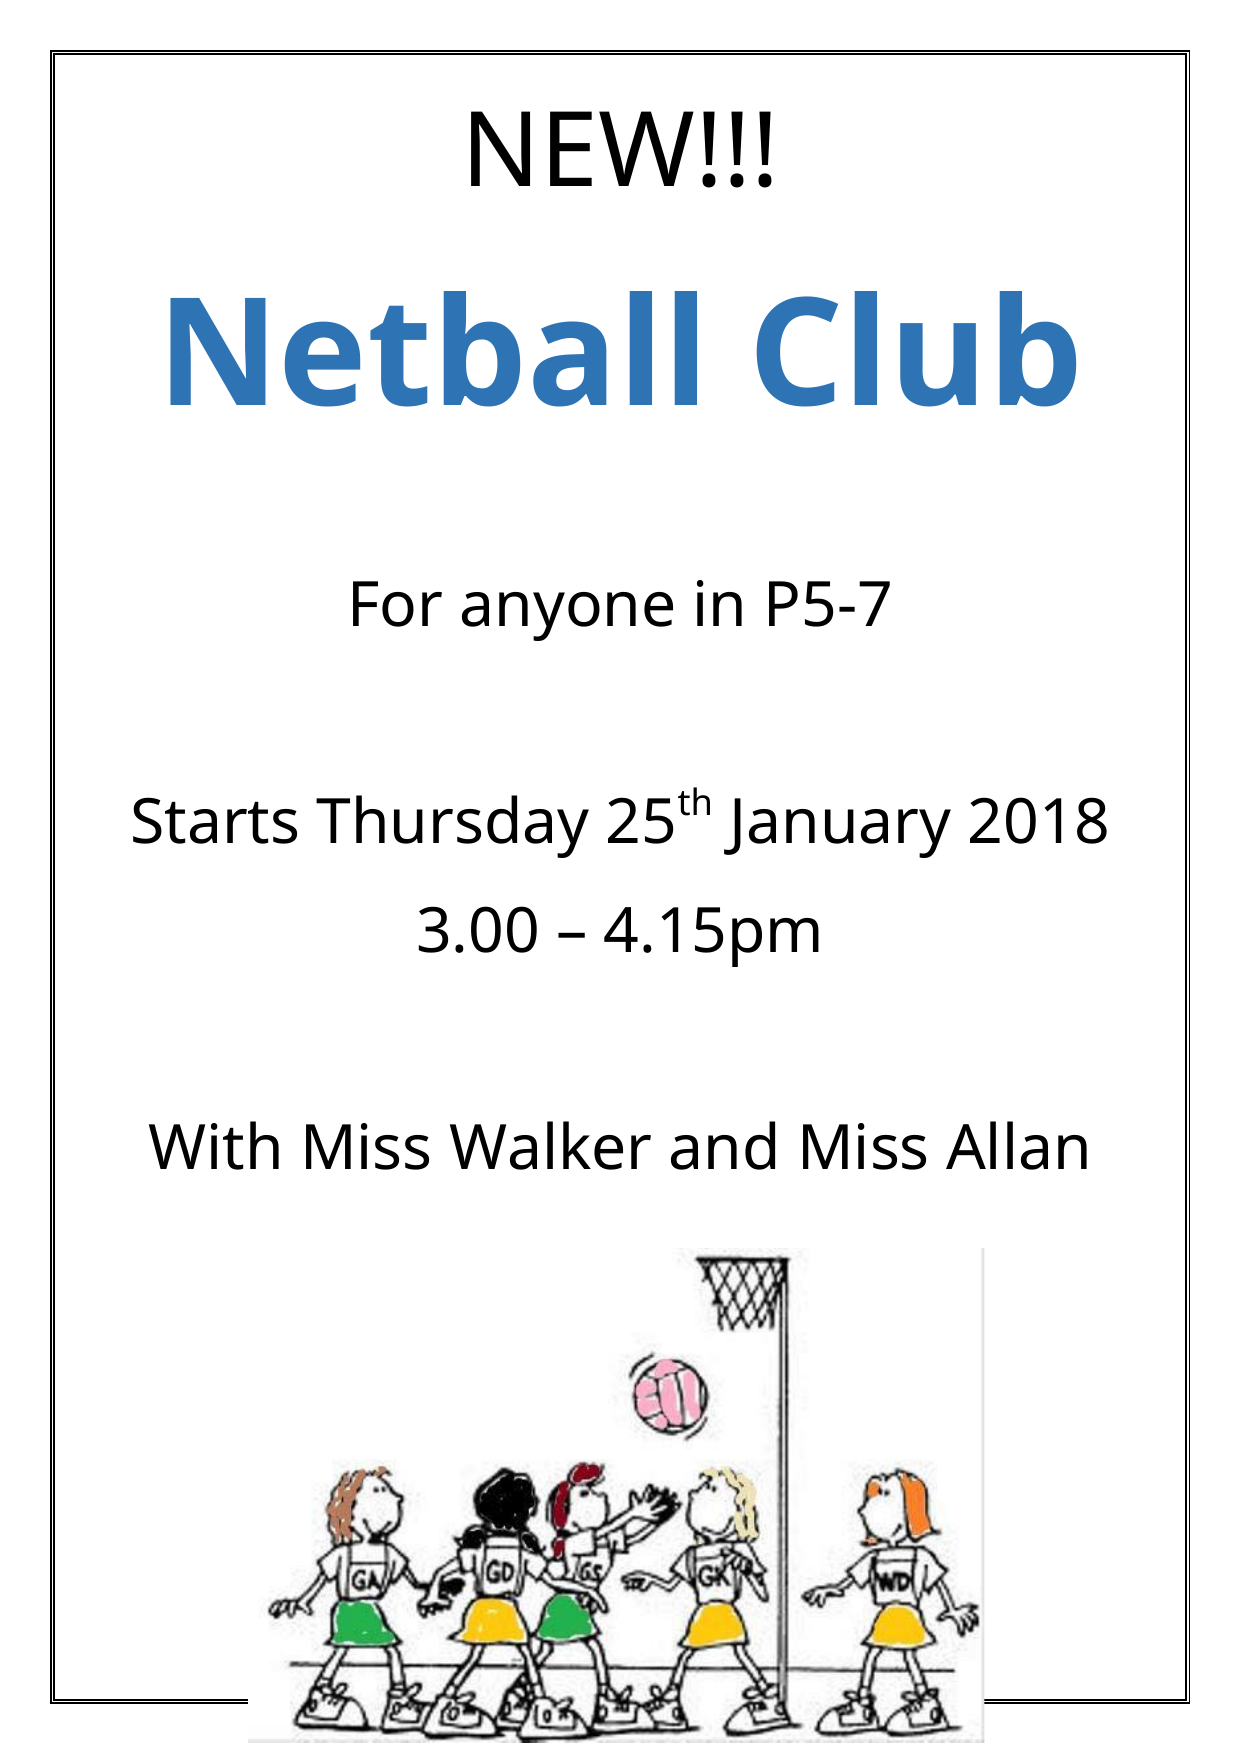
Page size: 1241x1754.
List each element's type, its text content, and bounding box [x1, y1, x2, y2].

text Starts Thursday 25th January 2018 [75, 777, 1165, 862]
text For anyone in P5-7 [75, 560, 1165, 645]
text 3.00 – 4.15pm [75, 886, 1165, 971]
text Netball Club [75, 245, 1165, 449]
text NEW!!! [75, 75, 1165, 217]
text With Miss Walker and Miss Allan [75, 1103, 1165, 1188]
picture [248, 1248, 985, 1743]
